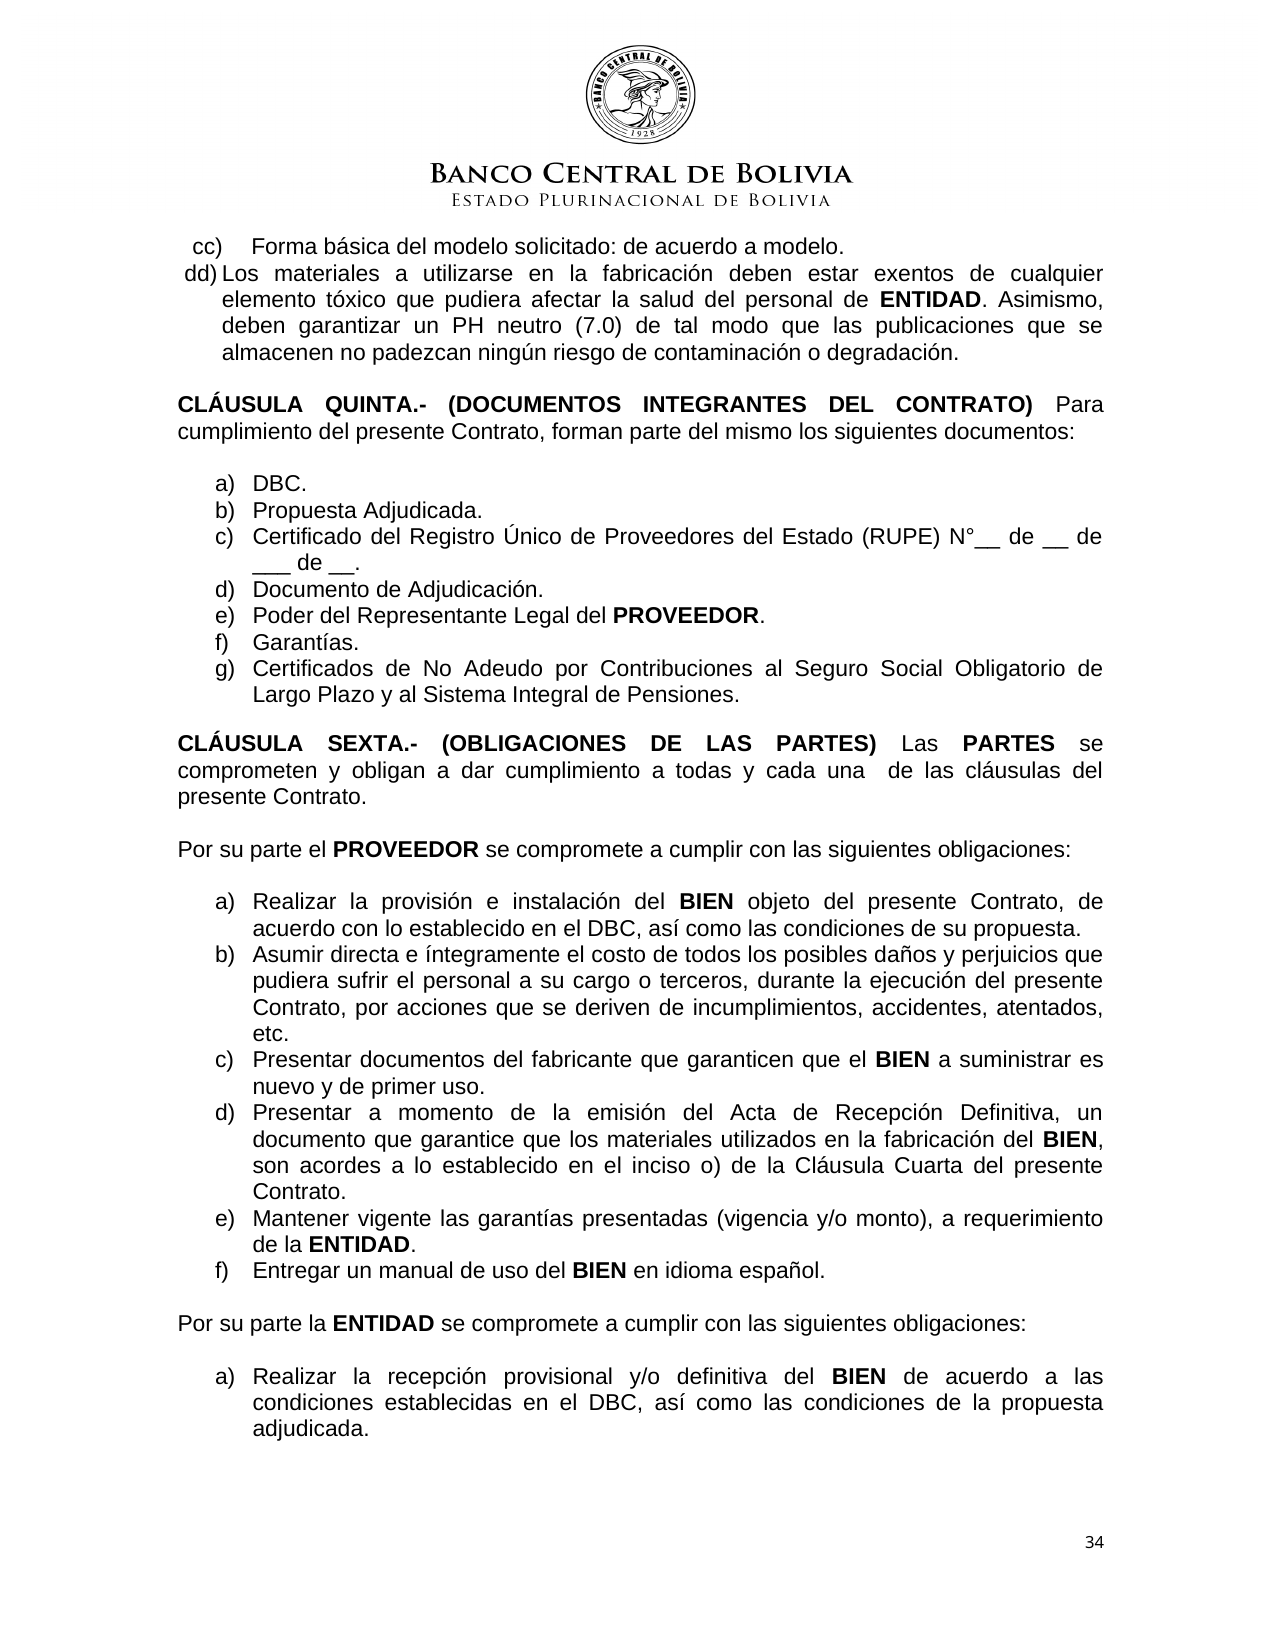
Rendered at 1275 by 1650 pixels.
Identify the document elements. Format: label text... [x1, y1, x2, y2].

list DBC. [215, 470, 1104, 497]
list Los materiales a utilizarse en la fabricación deben estar exentos de cualquier elemento tóxico que pudiera afectar la salud del personal de ENTIDAD. Asimismo, deben garantizar un PH neutro (7.0) de tal modo que las publicaciones que se almacenen no padezcan ningún riesgo de contaminación o degradación. [184, 259, 1104, 365]
list Documento de Adjudicación. [215, 576, 1104, 602]
list Poder del Representante Legal del PROVEEDOR. [215, 602, 1104, 628]
list Presentar documentos del fabricante que garanticen que el BIEN a suministrar es nuevo y de primer uso. [215, 1046, 1104, 1099]
list Presentar a momento de la emisión del Acta de Recepción Definitiva, un documento que garantice que los materiales utilizados en la fabricación del BIEN, son acordes a lo establecido en el inciso o) de la Cláusula Cuarta del presente Contrato. [215, 1099, 1104, 1204]
list Mantener vigente las garantías presentadas (vigencia y/o monto), a requerimiento de la ENTIDAD. [215, 1204, 1104, 1257]
text CLÁUSULA SEXTA.- (OBLIGACIONES DE LAS PARTES) Las PARTES se comprometen y obligan a dar cumplimiento a todas y cada una de las cláusulas del presente Contrato. [177, 730, 1104, 809]
list Garantías. [215, 628, 1104, 655]
list Realizar la recepción provisional y/o definitiva del BIEN de acuerdo a las condiciones establecidas en el DBC, así como las condiciones de la propuesta adjudicada. [215, 1363, 1104, 1442]
picture [20, 12, 1258, 213]
text CLÁUSULA QUINTA.- (DOCUMENTOS INTEGRANTES DEL CONTRATO) Para cumplimiento del presente Contrato, forman parte del mismo los siguientes documentos: [177, 391, 1104, 444]
list Realizar la provisión e instalación del BIEN objeto del presente Contrato, de acuerdo con lo establecido en el DBC, así como las condiciones de su propuesta. [215, 888, 1104, 941]
list Entregar un manual de uso del BIEN en idioma español. [215, 1257, 1104, 1284]
list Certificado del Registro Único de Proveedores del Estado (RUPE) N°__ de __ de ___ de __. [215, 523, 1104, 576]
list Certificados de No Adeudo por Contribuciones al Seguro Social Obligatorio de Largo Plazo y al Sistema Integral de Pensiones. [215, 655, 1104, 707]
list Asumir directa e íntegramente el costo de todos los posibles daños y perjuicios que pudiera sufrir el personal a su cargo o terceros, durante la ejecución del presente Contrato, por acciones que se deriven de incumplimientos, accidentes, atentados, etc. [215, 941, 1104, 1046]
list Propuesta Adjudicada. [215, 497, 1104, 523]
text Por su parte la ENTIDAD se compromete a cumplir con las siguientes obligaciones: [177, 1310, 1104, 1336]
list Forma básica del modelo solicitado: de acuerdo a modelo. [192, 213, 1104, 259]
text Por su parte el PROVEEDOR se compromete a cumplir con las siguientes obligaciones: [177, 836, 1104, 862]
